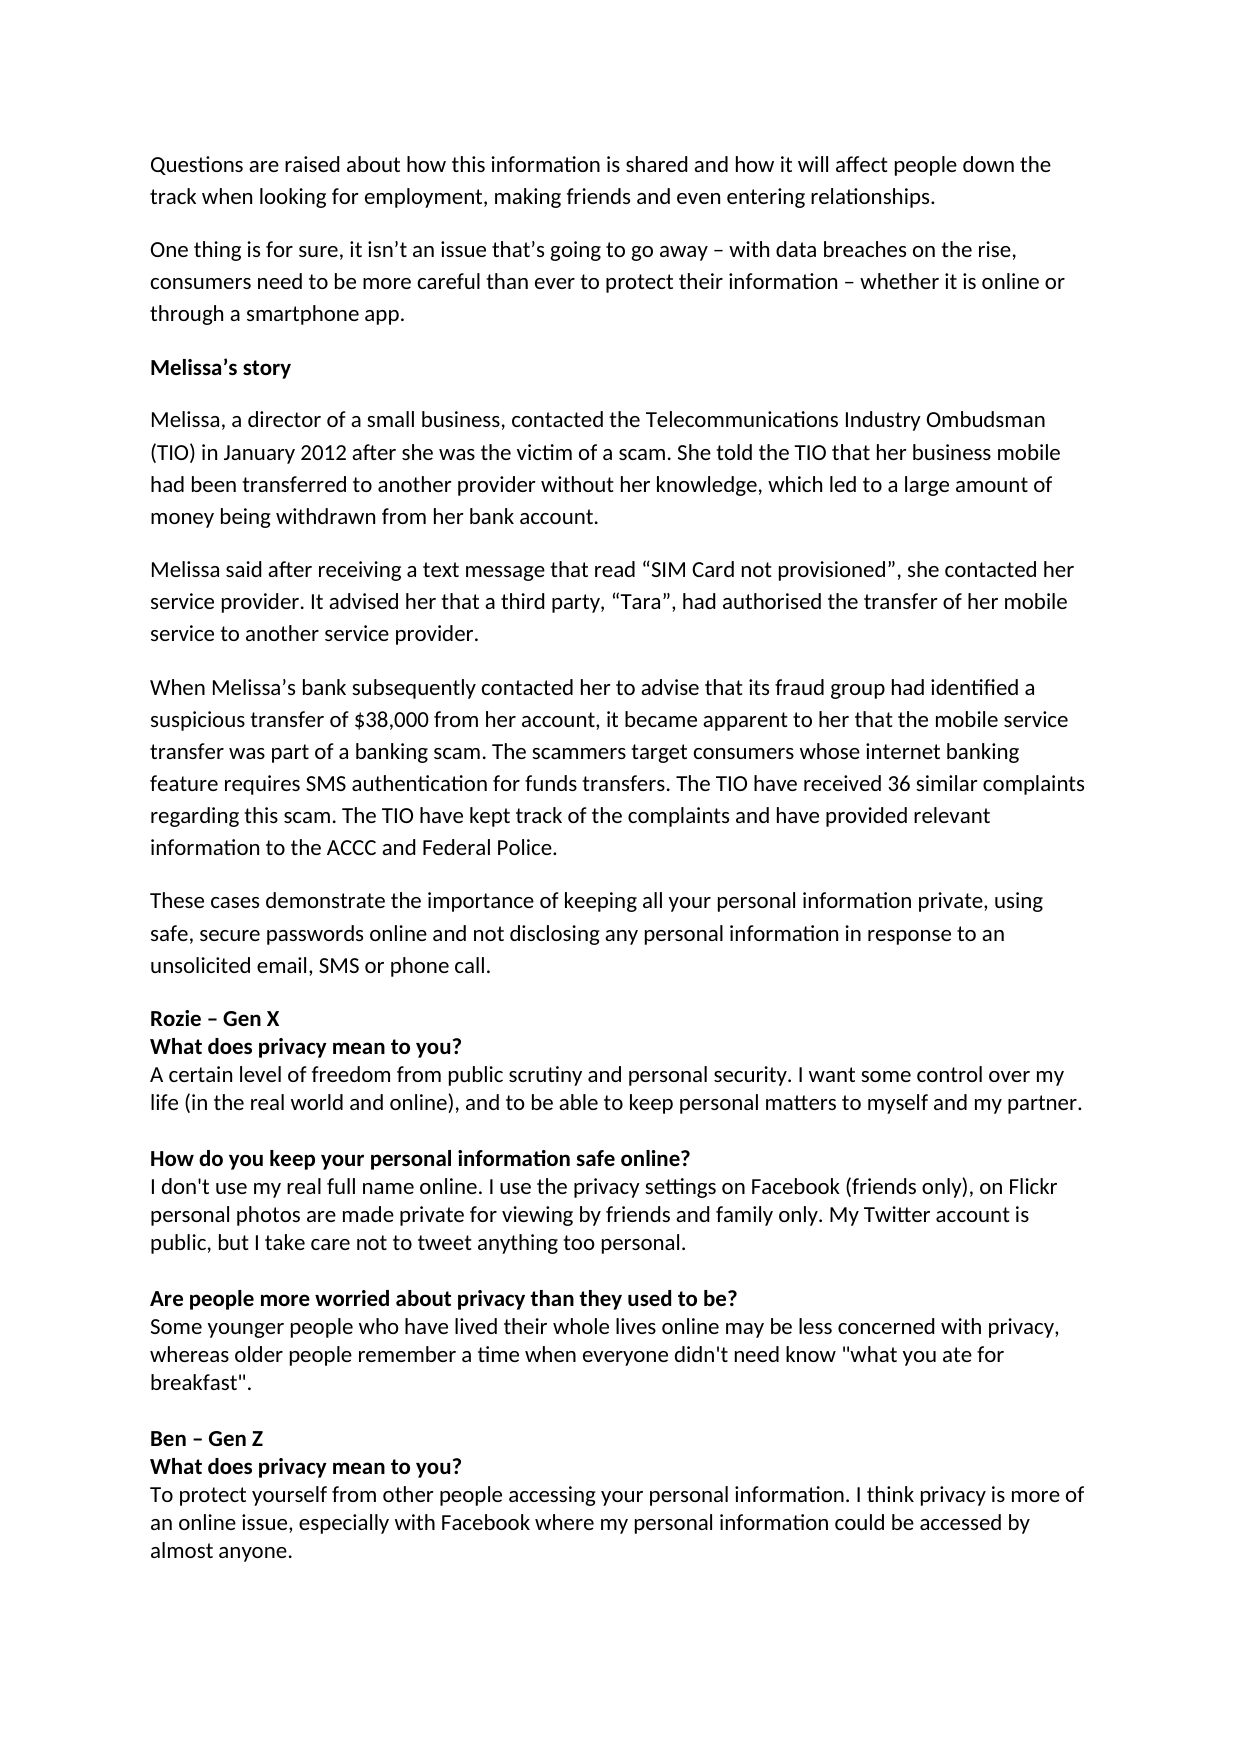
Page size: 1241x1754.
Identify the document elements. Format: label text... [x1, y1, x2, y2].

text Rozie – Gen X [150, 1004, 1090, 1032]
text Melissa said after receiving a text message that read “SIM Card not provisioned”, she contacted her service provider. It advised her that a third party, “Tara”, had authorised the transfer of her mobile service to another service provider. [150, 555, 1090, 648]
text Melissa, a director of a small business, contacted the Telecommunications Industry Ombudsman (TIO) in January 2012 after she was the victim of a scam. She told the TIO that her business mobile had been transferred to another provider without her knowledge, which led to a large amount of money being withdrawn from her bank account. [150, 406, 1090, 530]
text What does privacy mean to you? A certain level of freedom from public scrutiny and personal security. I want some control over my life (in the real world and online), and to be able to keep personal matters to myself and my partner. [150, 1032, 1090, 1116]
text How do you keep your personal information safe online? [150, 1144, 1090, 1172]
text One thing is for sure, it isn’t an issue that’s going to go away – with data breaches on the rise, consumers need to be more careful than ever to protect their information – whether it is online or through a smartphone app. [150, 235, 1090, 328]
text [150, 150, 1090, 210]
text Some younger people who have lived their whole lives online may be less concerned with privacy, whereas older people remember a time when everyone didn't need know "what you ate for breakfast". [150, 1312, 1090, 1396]
text Are people more worried about privacy than they used to be? [150, 1284, 1090, 1312]
text These cases demonstrate the importance of keeping all your personal information private, using safe, secure passwords online and not disclosing any personal information in response to an unsolicited email, SMS or phone call. [150, 887, 1090, 979]
text I don't use my real full name online. I use the privacy settings on Facebook (friends only), on Flickr personal photos are made private for viewing by friends and family only. My Twitter account is public, but I take care not to tweet anything too personal. [150, 1172, 1090, 1256]
text Melissa’s story [150, 353, 1090, 381]
text Ben – Gen Z [150, 1424, 1090, 1452]
text To protect yourself from other people accessing your personal information. I think privacy is more of an online issue, especially with Facebook where my personal information could be accessed by almost anyone. [150, 1480, 1090, 1564]
text When Melissa’s bank subsequently contacted her to advise that its fraud group had identified a suspicious transfer of $38,000 from her account, it became apparent to her that the mobile service transfer was part of a banking scam. The scammers target consumers whose internet banking feature requires SMS authentication for funds transfers. The TIO have received 36 similar complaints regarding this scam. The TIO have kept track of the complaints and have provided relevant information to the ACCC and Federal Police. [150, 673, 1090, 862]
text What does privacy mean to you? [150, 1452, 1090, 1480]
